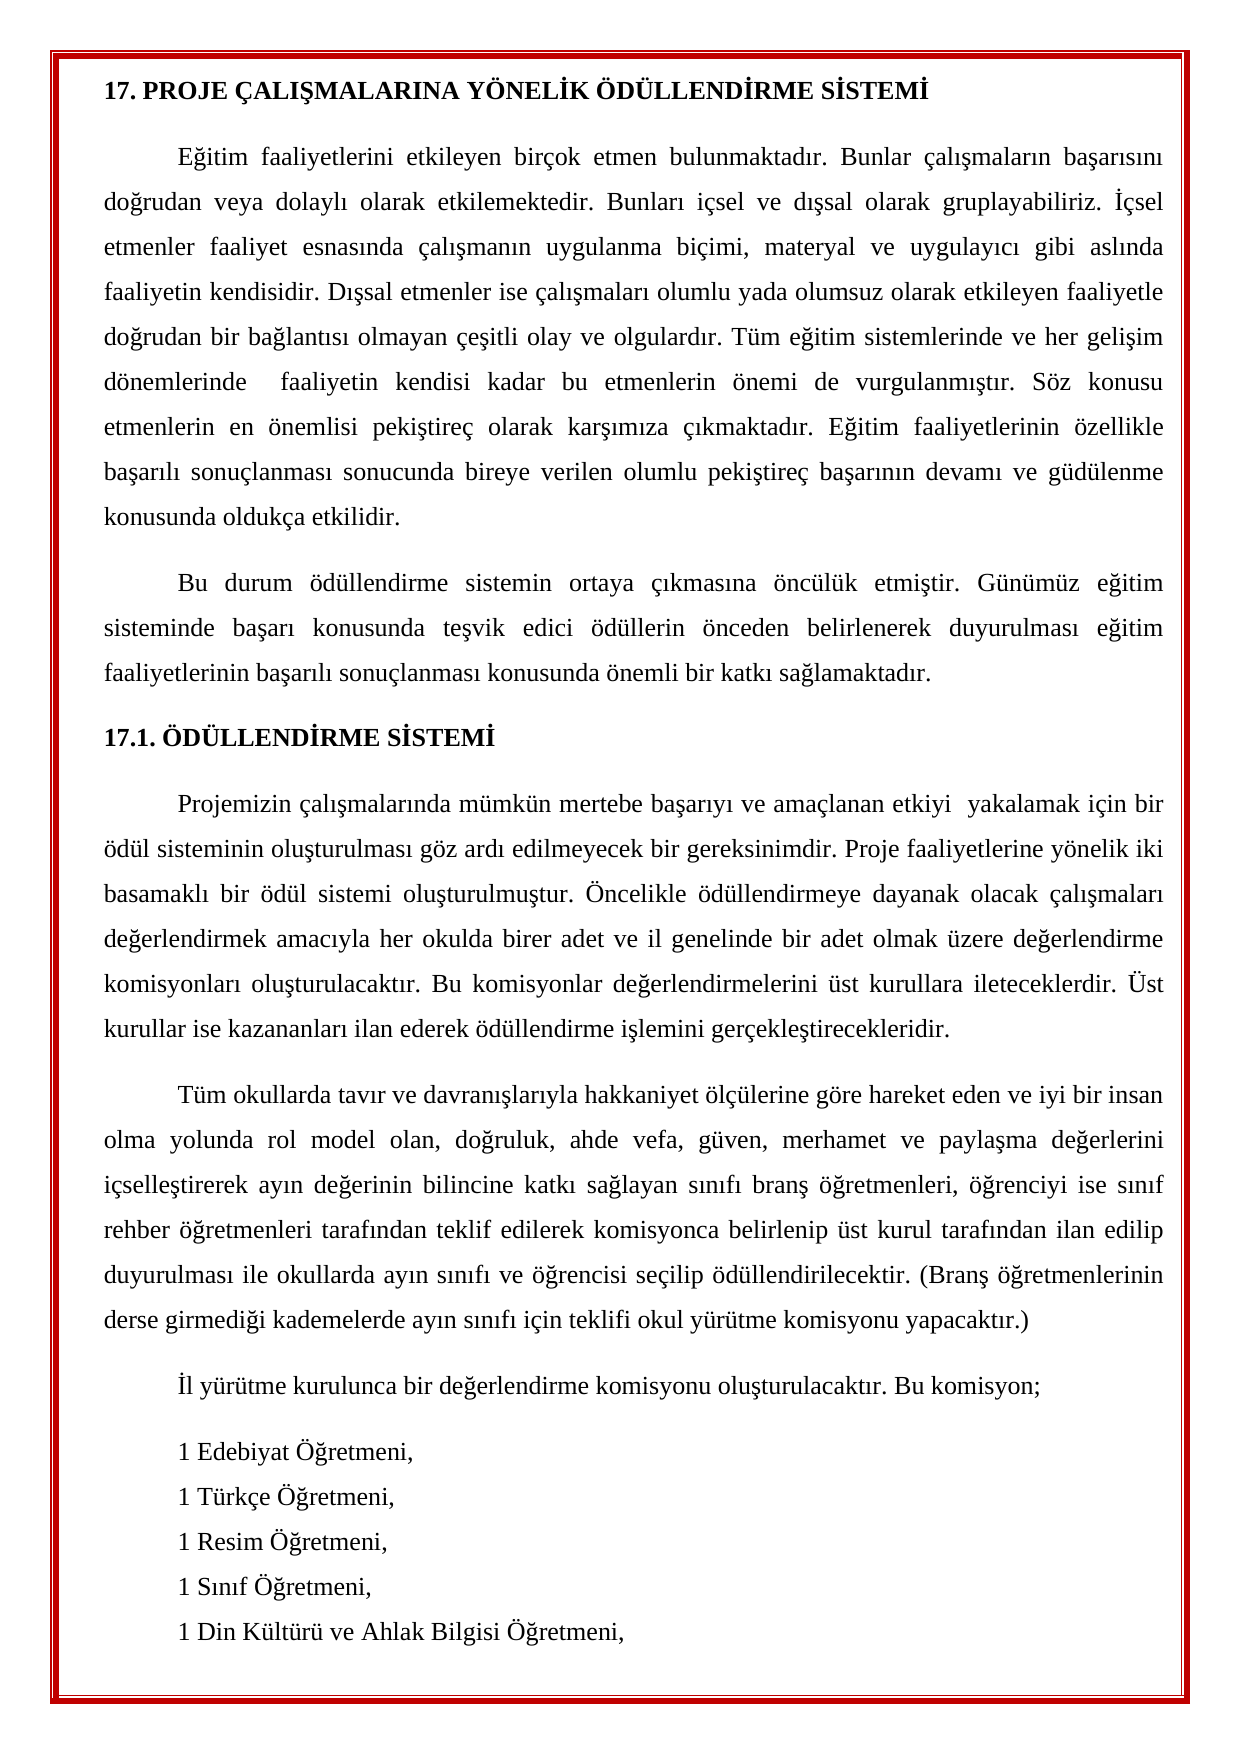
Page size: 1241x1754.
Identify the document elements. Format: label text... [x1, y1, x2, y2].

text 17. PROJE ÇALIŞMALARINA YÖNELİK ÖDÜLLENDİRME SİSTEMİ [103, 75, 1165, 105]
text Projemizin çalışmalarında mümkün mertebe başarıyı ve amaçlanan etkiyi yakalamak için bir ödül sisteminin oluşturulması göz ardı edilmeyecek bir gereksinimdir. Proje faaliyetlerine yönelik iki basamaklı bir ödül sistemi oluşturulmuştur. Öncelikle ödüllendirmeye dayanak olacak çalışmaları değerlendirmek amacıyla her okulda birer adet ve il genelinde bir adet olmak üzere değerlendirme komisyonları oluşturulacaktır. Bu komisyonlar değerlendirmelerini üst kurullara ileteceklerdir. Üst kurullar ise kazananları ilan ederek ödüllendirme işlemini gerçekleştirecekleridir. [103, 788, 1165, 1043]
text Eğitim faaliyetlerini etkileyen birçok etmen bulunmaktadır. Bunlar çalışmaların başarısını doğrudan veya dolaylı olarak etkilemektedir. Bunları içsel ve dışsal olarak gruplayabiliriz. İçsel etmenler faaliyet esnasında çalışmanın uygulanma biçimi, materyal ve uygulayıcı gibi aslında faaliyetin kendisidir. Dışsal etmenler ise çalışmaları olumlu yada olumsuz olarak etkileyen faaliyetle doğrudan bir bağlantısı olmayan çeşitli olay ve olgulardır. Tüm eğitim sistemlerinde ve her gelişim dönemlerinde faaliyetin kendisi kadar bu etmenlerin önemi de vurgulanmıştır. Söz konusu etmenlerin en önemlisi pekiştireç olarak karşımıza çıkmaktadır. Eğitim faaliyetlerinin özellikle başarılı sonuçlanması sonucunda bireye verilen olumlu pekiştireç başarının devamı ve güdülenme konusunda oldukça etkilidir. [103, 141, 1165, 531]
text İl yürütme kurulunca bir değerlendirme komisyonu oluşturulacaktır. Bu komisyon; [103, 1370, 1165, 1400]
text Tüm okullarda tavır ve davranışlarıyla hakkaniyet ölçülerine göre hareket eden ve iyi bir insan olma yolunda rol model olan, doğruluk, ahde vefa, güven, merhamet ve paylaşma değerlerini içselleştirerek ayın değerinin bilincine katkı sağlayan sınıfı branş öğretmenleri, öğrenciyi ise sınıf rehber öğretmenleri tarafından teklif edilerek komisyonca belirlenip üst kurul tarafından ilan edilip duyurulması ile okullarda ayın sınıfı ve öğrencisi seçilip ödüllendirilecektir. (Branş öğretmenlerinin derse girmediği kademelerde ayın sınıfı için teklifi okul yürütme komisyonu yapacaktır.) [103, 1079, 1165, 1334]
text 1 Edebiyat Öğretmeni, 1 Türkçe Öğretmeni, 1 Resim Öğretmeni, 1 Sınıf Öğretmeni, 1 Din Kültürü ve Ahlak Bilgisi Öğretmeni, [103, 1436, 1165, 1646]
text Bu durum ödüllendirme sistemin ortaya çıkmasına öncülük etmiştir. Günümüz eğitim sisteminde başarı konusunda teşvik edici ödüllerin önceden belirlenerek duyurulması eğitim faaliyetlerinin başarılı sonuçlanması konusunda önemli bir katkı sağlamaktadır. [103, 567, 1165, 687]
text 17.1. ÖDÜLLENDİRME SİSTEMİ [103, 722, 1165, 752]
